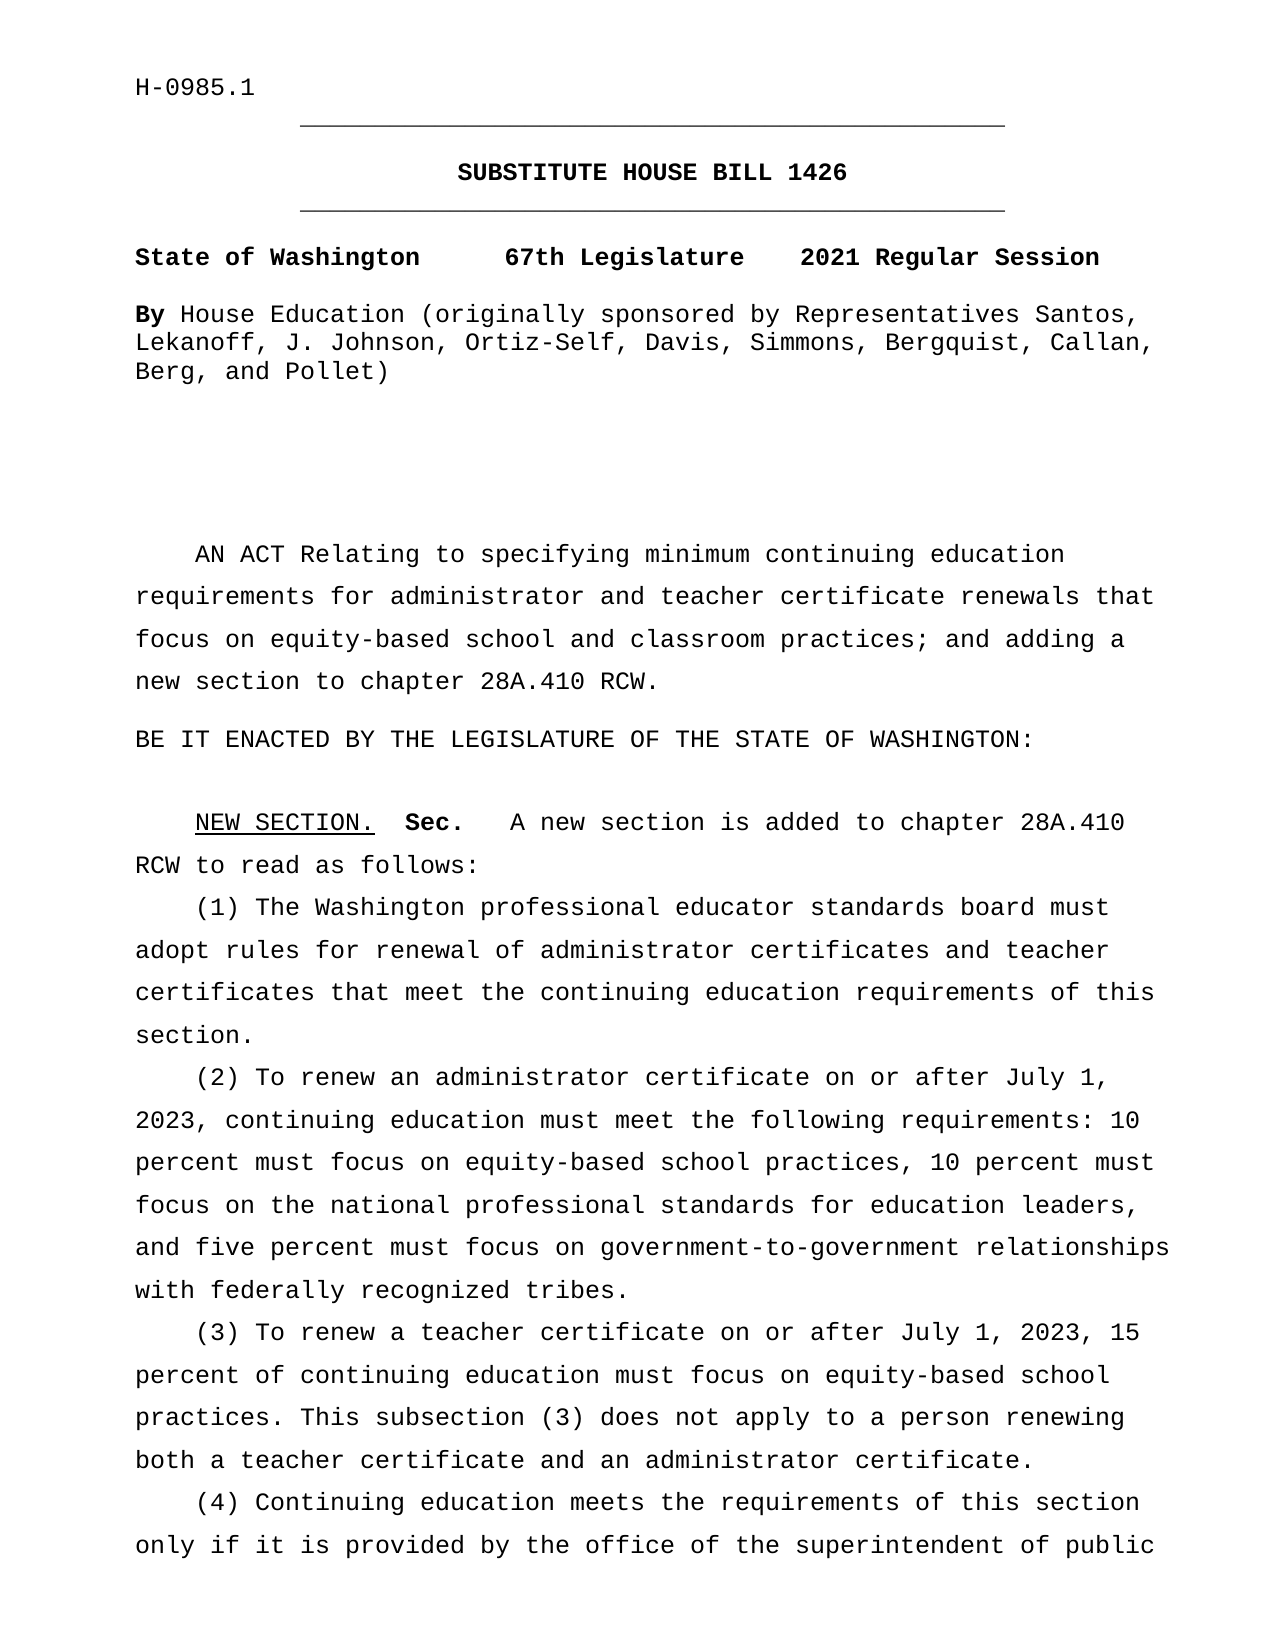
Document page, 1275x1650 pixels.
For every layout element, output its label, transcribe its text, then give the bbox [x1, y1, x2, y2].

text _______________________________________________ [135, 188, 1170, 217]
text BE IT ENACTED BY THE LEGISLATURE OF THE STATE OF WASHINGTON: [135, 727, 1170, 755]
text _______________________________________________ [135, 103, 1170, 132]
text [135, 1477, 1170, 1562]
text SUBSTITUTE HOUSE BILL 1426 [135, 160, 1170, 188]
text State of Washington 67th Legislature 2021 Regular Session [135, 245, 1170, 273]
text (2) To renew an administrator certificate on or after July 1, 2023, continuing education must meet the following requirements: 10 percent must focus on equity-based school practices, 10 percent must focus on the national professional standards for education leaders, and five percent must focus on government-to-government relationships with federally recognized tribes. [135, 1052, 1170, 1307]
text AN ACT Relating to specifying minimum continuing education requirements for administrator and teacher certificate renewals that focus on equity-based school and classroom practices; and adding a new section to chapter 28A.410 RCW. [135, 528, 1170, 698]
text NEW SECTION. Sec. A new section is added to chapter 28A.410 RCW to read as follows: [135, 797, 1170, 882]
text By House Education (originally sponsored by Representatives Santos, Lekanoff, J. Johnson, Ortiz-Self, Davis, Simmons, Bergquist, Callan, Berg, and Pollet) [135, 302, 1170, 387]
text (3) To renew a teacher certificate on or after July 1, 2023, 15 percent of continuing education must focus on equity-based school practices. This subsection (3) does not apply to a person renewing both a teacher certificate and an administrator certificate. [135, 1307, 1170, 1477]
text H-0985.1 [135, 75, 1170, 103]
text (1) The Washington professional educator standards board must adopt rules for renewal of administrator certificates and teacher certificates that meet the continuing education requirements of this section. [135, 882, 1170, 1052]
